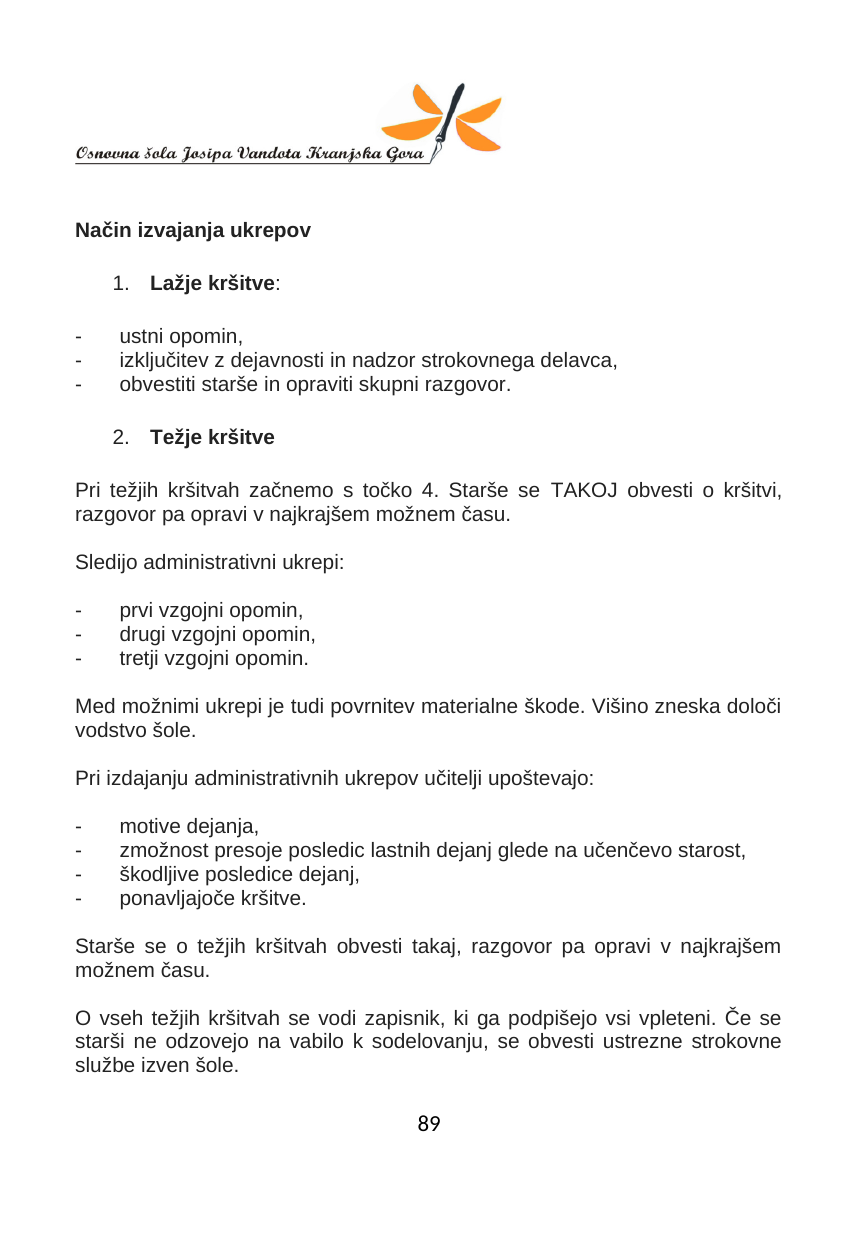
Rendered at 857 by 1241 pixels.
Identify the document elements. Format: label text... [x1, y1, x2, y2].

text - zmožnost presoje posledic lastnih dejanj glede na učenčevo starost, [75, 838, 783, 862]
text - ponavljajoče kršitve. [75, 886, 783, 909]
text - izključitev z dejavnosti in nadzor strokovnega delavca, [75, 348, 783, 372]
text Način izvajanja ukrepov [75, 218, 783, 242]
text - motive dejanja, [75, 814, 783, 838]
list Težje kršitve [112, 425, 783, 449]
text - tretji vzgojni opomin. [75, 646, 783, 670]
text Pri izdajanju administrativnih ukrepov učitelji upoštevajo: [75, 766, 783, 790]
text - obvestiti starše in opraviti skupni razgovor. [75, 372, 783, 396]
list Lažje kršitve: [112, 271, 783, 295]
text Med možnimi ukrepi je tudi povrnitev materialne škode. Višino zneska določi vodstvo šole. [75, 694, 783, 742]
text - škodljive posledice dejanj, [75, 862, 783, 886]
picture [75, 75, 519, 166]
text - ustni opomin, [75, 324, 783, 348]
text Sledijo administrativni ukrepi: [75, 550, 783, 574]
text - prvi vzgojni opomin, [75, 598, 783, 622]
text Pri težjih kršitvah začnemo s točko 4. Starše se TAKOJ obvesti o kršitvi, razgovor pa opravi v najkrajšem možnem času. [75, 478, 783, 526]
text - drugi vzgojni opomin, [75, 622, 783, 646]
text O vseh težjih kršitvah se vodi zapisnik, ki ga podpišejo vsi vpleteni. Če se starši ne odzovejo na vabilo k sodelovanju, se obvesti ustrezne strokovne službe izven šole. [75, 1005, 783, 1077]
text Starše se o težjih kršitvah obvesti takaj, razgovor pa opravi v najkrajšem možnem času. [75, 933, 783, 981]
